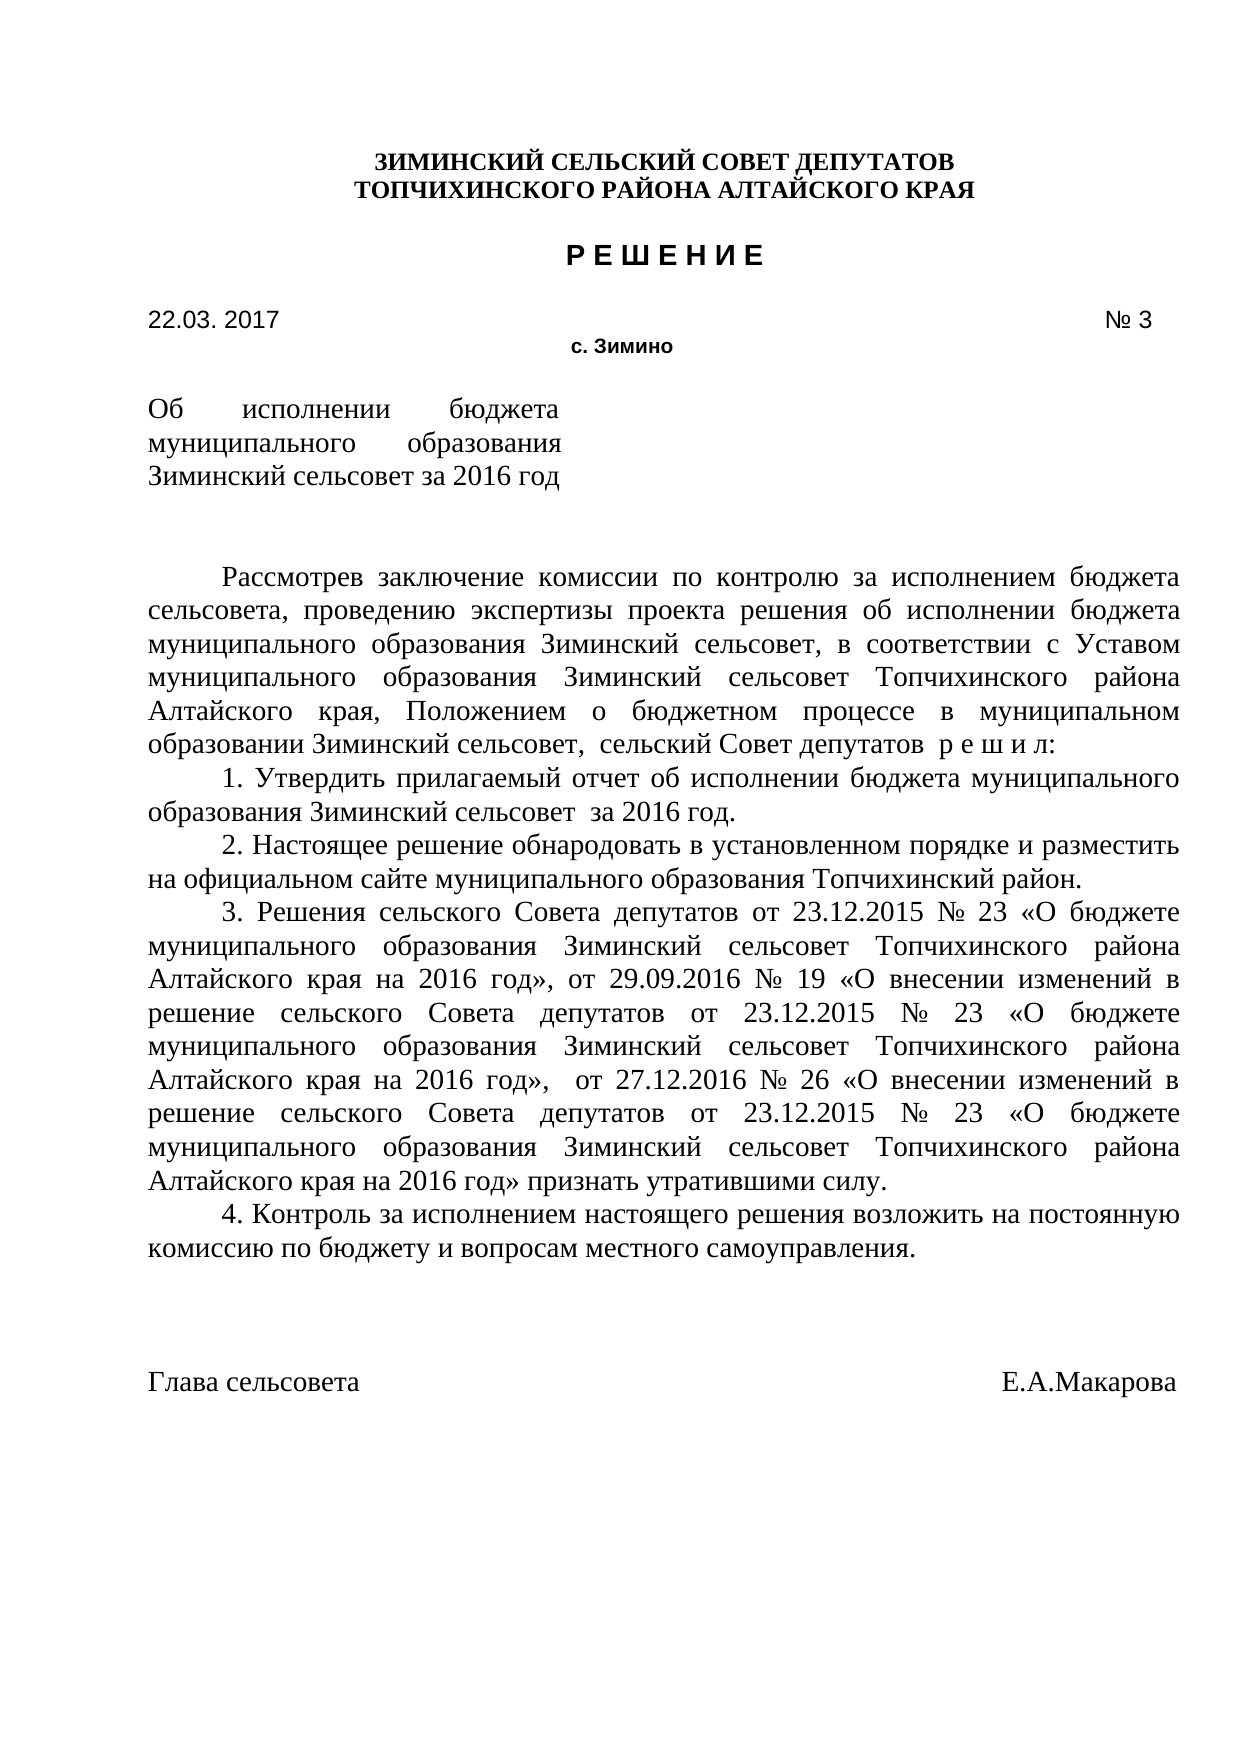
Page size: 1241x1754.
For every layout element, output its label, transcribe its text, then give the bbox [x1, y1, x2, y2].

text Рассмотрев заключение комиссии по контролю за исполнением бюджета сельсовета, проведению экспертизы проекта решения об исполнении бюджета муниципального образования Зиминский сельсовет, в соответствии с Уставом муниципального образования Зиминский сельсовет Топчихинского района Алтайского края, Положением о бюджетном процессе в муниципальном образовании Зиминский сельсовет, сельский Совет депутатов р е ш и л: [148, 559, 1181, 760]
text Р Е Ш Е Н И Е [148, 238, 1181, 271]
text 1. Утвердить прилагаемый отчет об исполнении бюджета муниципального образования Зиминский сельсовет за 2016 год. [148, 760, 1181, 827]
text ЗИМИНСКИЙ СЕЛЬСКИЙ СОВЕТ ДЕПУТАТОВ [148, 147, 1181, 176]
text 3. Решения сельского Совета депутатов от 23.12.2015 № 23 «О бюджете муниципального образования Зиминский сельсовет Топчихинского района Алтайского края на 2016 год», от 29.09.2016 № 19 «О внесении изменений в решение сельского Совета депутатов от 23.12.2015 № 23 «О бюджете муниципального образования Зиминский сельсовет Топчихинского района Алтайского края на 2016 год», от 27.12.2016 № 26 «О внесении изменений в решение сельского Совета депутатов от 23.12.2015 № 23 «О бюджете муниципального образования Зиминский сельсовет Топчихинского района Алтайского края на 2016 год» признать утратившими силу. [148, 894, 1181, 1196]
text Зиминский сельсовет за 2016 год [148, 458, 1181, 492]
text 22.03. 2017 № 3 [148, 305, 1181, 334]
text Об исполнении бюджета [148, 391, 1181, 425]
text Глава сельсовета Е.А.Макарова [148, 1364, 1181, 1397]
text с. Зимино [148, 334, 1181, 358]
text 2. Настоящее решение обнародовать в установленном порядке и разместить на официальном сайте муниципального образования Топчихинский район. [148, 827, 1181, 894]
text муниципального образования [148, 425, 1181, 458]
text ТОПЧИХИНСКОГО РАЙОНА АЛТАЙСКОГО КРАЯ [148, 176, 1181, 204]
text 4. Контроль за исполнением настоящего решения возложить на постоянную комиссию по бюджету и вопросам местного самоуправления. [148, 1196, 1181, 1263]
